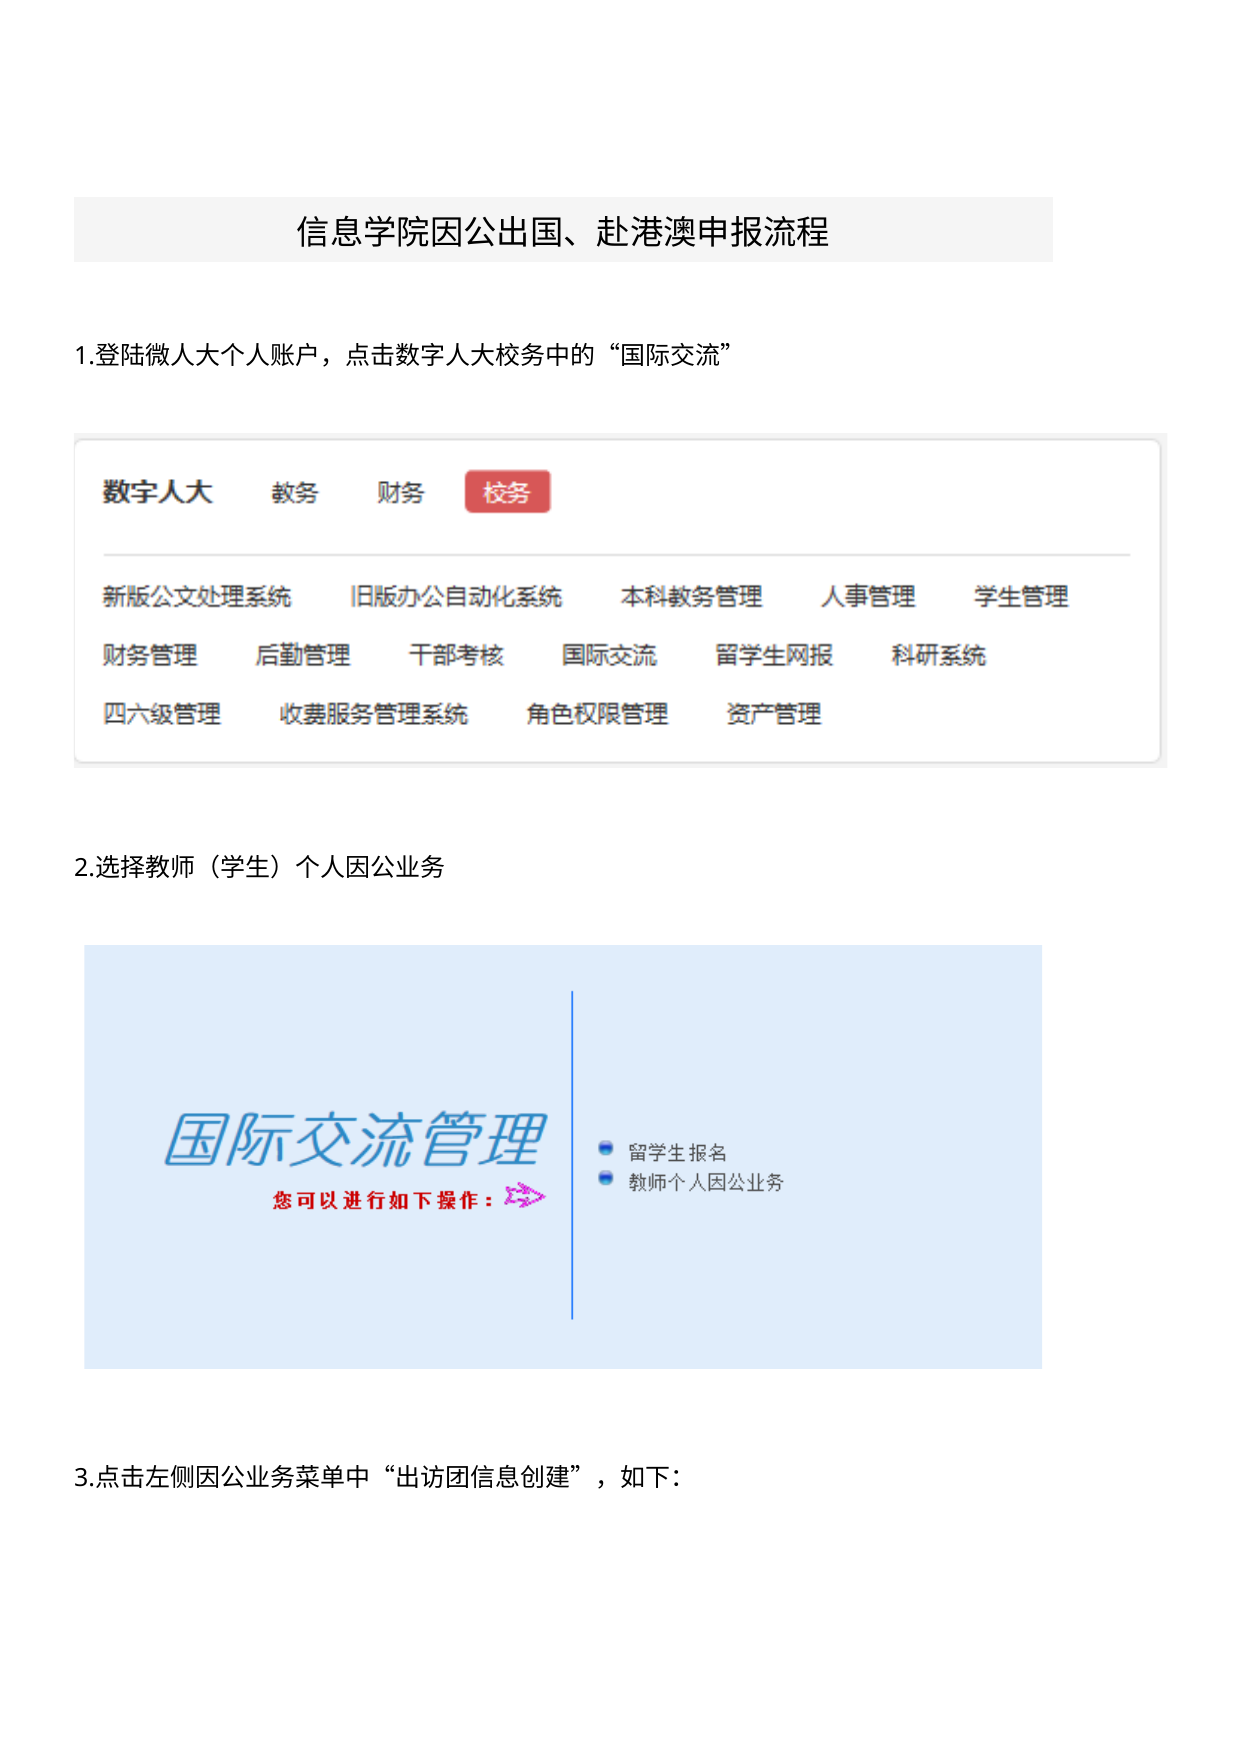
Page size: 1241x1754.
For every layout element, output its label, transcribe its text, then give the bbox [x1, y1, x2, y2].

picture [84, 945, 1043, 1369]
text 3.点击左侧因公业务菜单中“出访团信息创建”，如下： [74, 1443, 1053, 1508]
subtitle 信息学院因公出国、赴港澳申报流程 [74, 197, 1053, 262]
text 2.选择教师（学生）个人因公业务 [74, 833, 1053, 898]
picture [73, 433, 1168, 768]
text 1.登陆微人大个人账户，点击数字人大校务中的“国际交流” [74, 321, 1053, 386]
